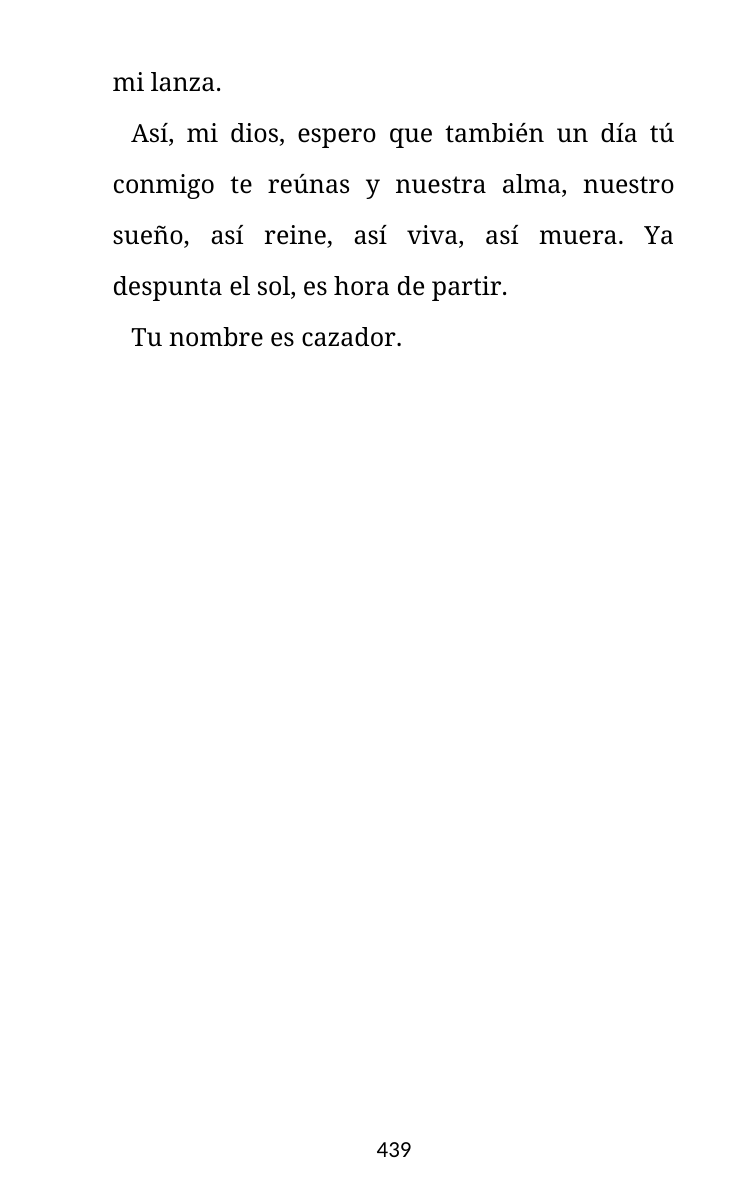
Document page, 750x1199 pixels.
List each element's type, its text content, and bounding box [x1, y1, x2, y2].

text Tu nombre es cazador. [112, 320, 675, 354]
text Así, mi dios, espero que también un día tú conmigo te reúnas y nuestra alma, nuestro sueño, así reine, así viva, así muera. Ya despunta el sol, es hora de partir. [112, 116, 675, 303]
